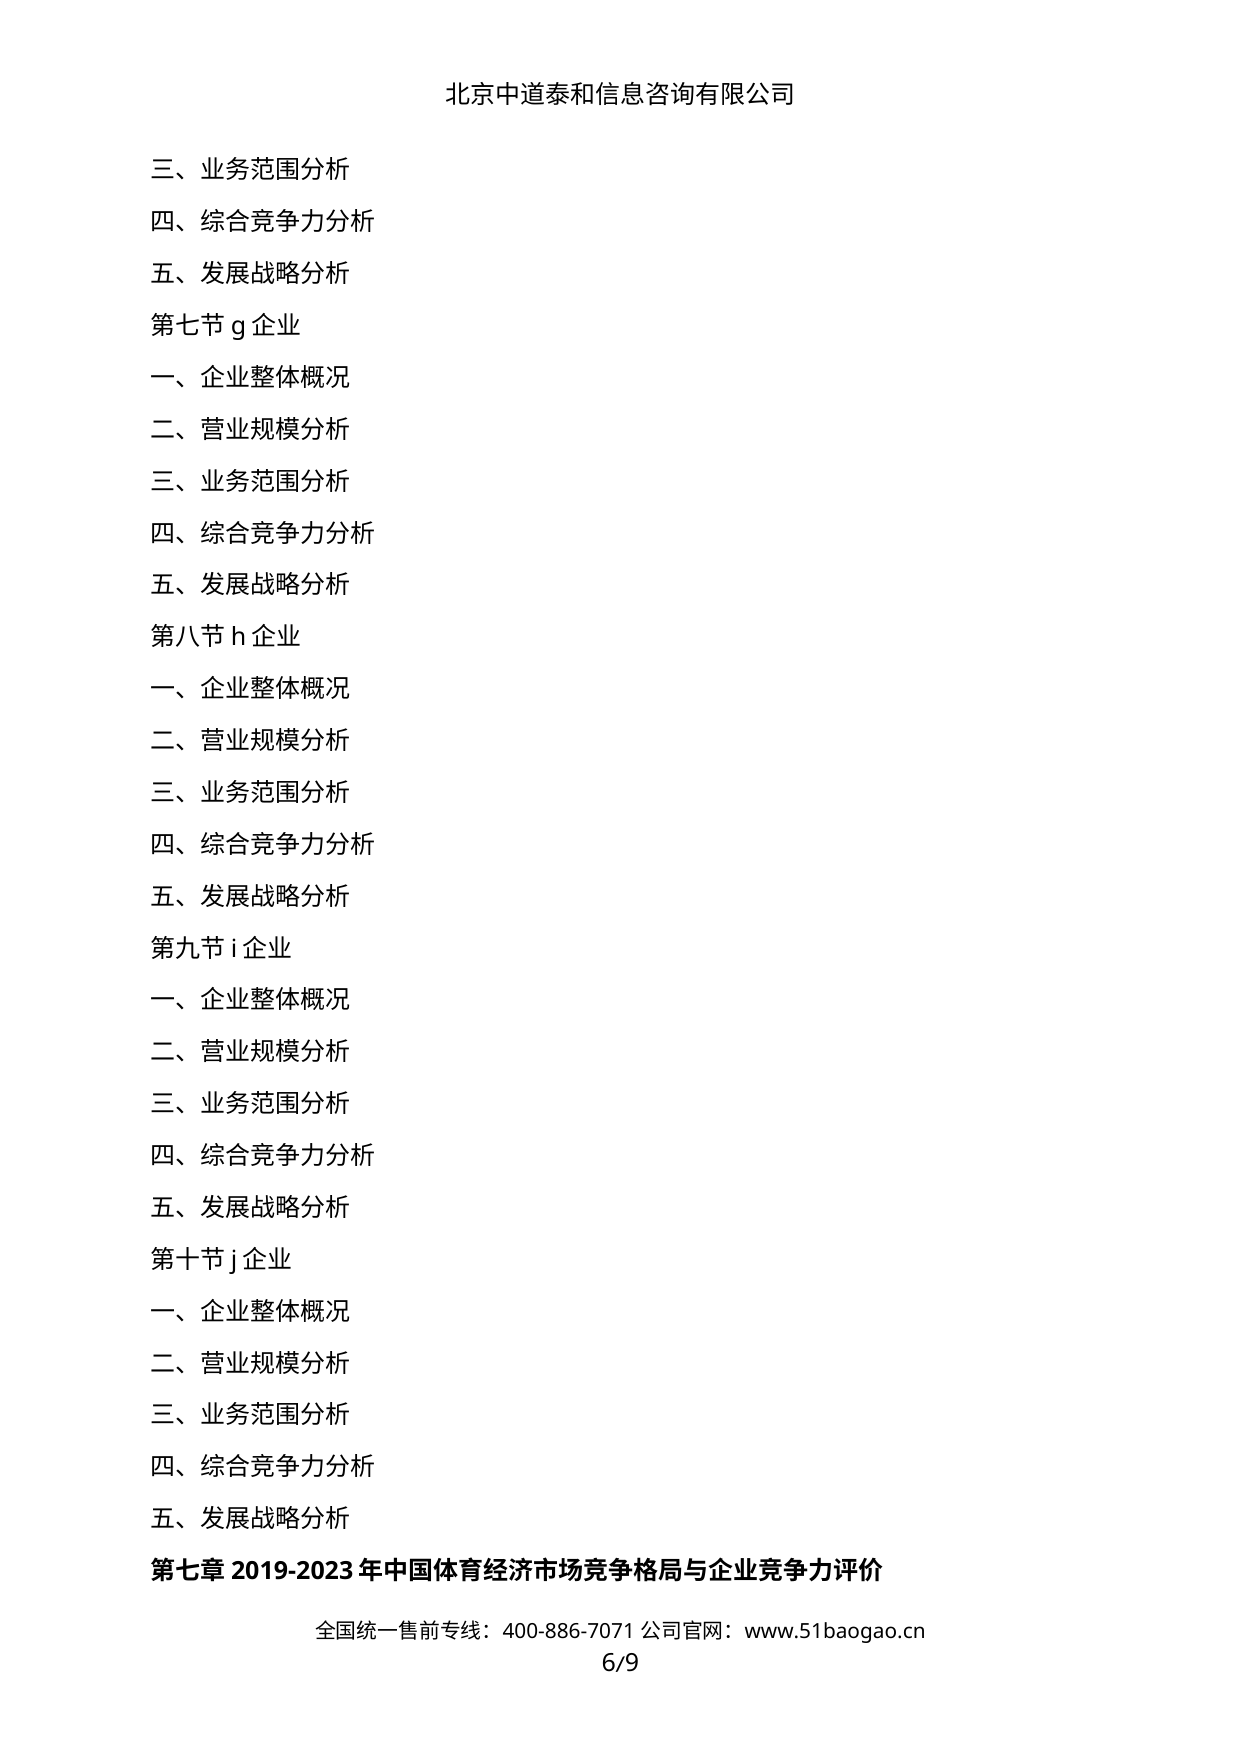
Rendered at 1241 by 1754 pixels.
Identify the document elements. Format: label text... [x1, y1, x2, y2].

text 四、综合竞争力分析 [150, 824, 1090, 861]
text 三、业务范围分析 [150, 461, 1090, 497]
text 一、企业整体概况 [150, 669, 1090, 705]
text 四、综合竞争力分析 [150, 513, 1090, 549]
text 第七节 g企业 [150, 306, 1090, 342]
text 三、业务范围分析 [150, 772, 1090, 809]
text 一、企业整体概况 [150, 1291, 1090, 1327]
text 二、营业规模分析 [150, 409, 1090, 446]
text 一、企业整体概况 [150, 980, 1090, 1016]
text 二、营业规模分析 [150, 721, 1090, 757]
text 三、业务范围分析 [150, 150, 1090, 186]
text 四、综合竞争力分析 [150, 1447, 1090, 1483]
text 第九节 i企业 [150, 928, 1090, 964]
text 三、业务范围分析 [150, 1395, 1090, 1431]
text 二、营业规模分析 [150, 1032, 1090, 1068]
text 四、综合竞争力分析 [150, 1136, 1090, 1172]
text 五、发展战略分析 [150, 565, 1090, 601]
text 五、发展战略分析 [150, 1187, 1090, 1224]
text 一、企业整体概况 [150, 357, 1090, 394]
text 五、发展战略分析 [150, 876, 1090, 912]
text 第八节 h企业 [150, 617, 1090, 653]
text 二、营业规模分析 [150, 1343, 1090, 1379]
text 四、综合竞争力分析 [150, 202, 1090, 238]
text 五、发展战略分析 [150, 254, 1090, 290]
text 第十节 j企业 [150, 1239, 1090, 1276]
text 五、发展战略分析 [150, 1499, 1090, 1535]
text 三、业务范围分析 [150, 1084, 1090, 1120]
text 第七章 2019-2023年中国体育经济市场竞争格局与企业竞争力评价 [150, 1551, 1090, 1587]
